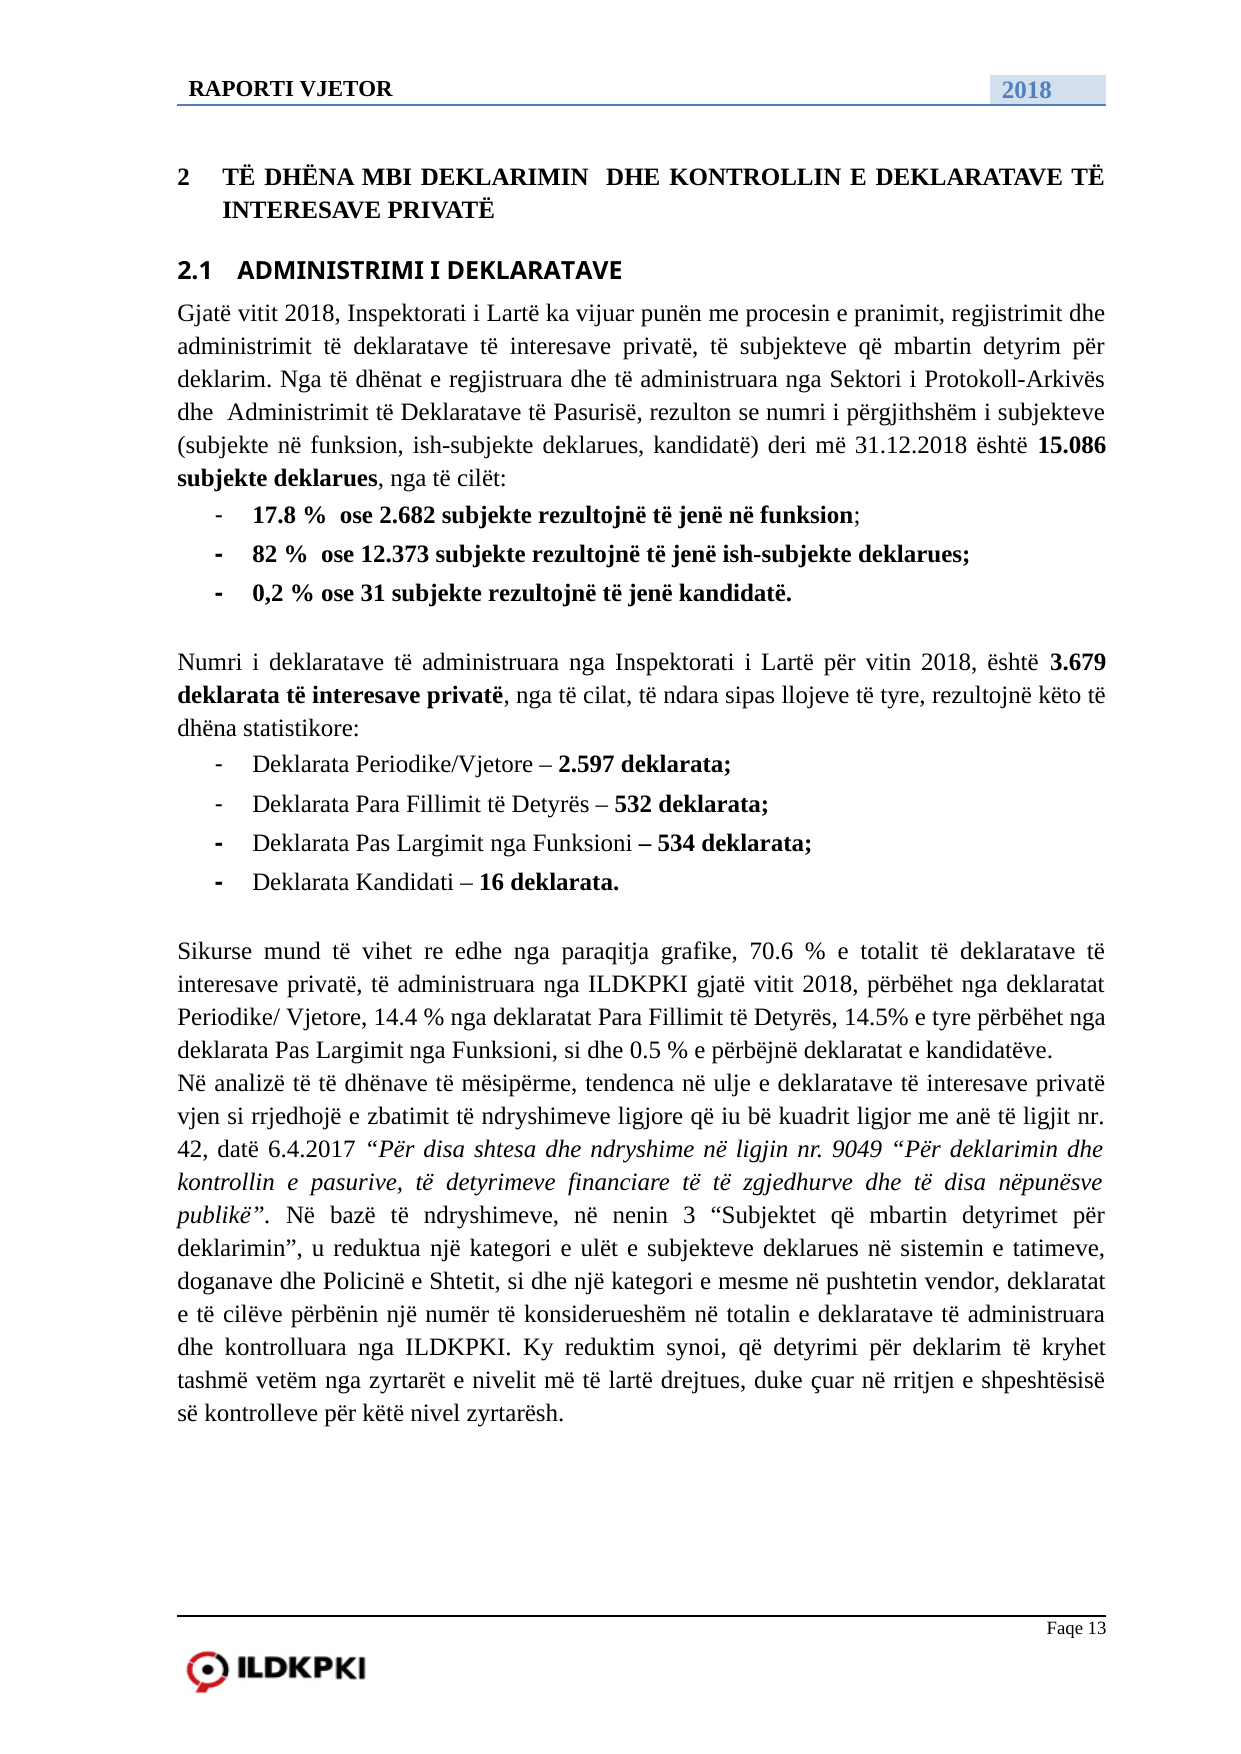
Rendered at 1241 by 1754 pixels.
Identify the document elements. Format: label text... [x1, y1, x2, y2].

list Deklarata Pas Largimit nga Funksioni – 534 deklarata; [214, 824, 1106, 858]
text Në analizë të të dhënave të mësipërme, tendenca në ulje e deklaratave të interesave privatë vjen si rrjedhojë e zbatimit të ndryshimeve ligjore që iu bë kuadrit ligjor me anë të ligjit nr. 42, datë 6.4.2017 “Për disa shtesa dhe ndryshime në ligjin nr. 9049 “Për deklarimin dhe kontrollin e pasurive, të detyrimeve financiare të të zgjedhurve dhe të disa nëpunësve publikë”. Në bazë të ndryshimeve, në nenin 3 “Subjektet që mbartin detyrimet për deklarimin”, u reduktua një kategori e ulët e subjekteve deklarues në sistemin e tatimeve, doganave dhe Policinë e Shtetit, si dhe një kategori e mesme në pushtetin vendor, deklaratat e të cilëve përbënin një numër të konsiderueshëm në totalin e deklaratave të administruara dhe kontrolluara nga ILDKPKI. Ky reduktim synoi, që detyrimi për deklarim të kryhet tashmë vetëm nga zyrtarët e nivelit më të lartë drejtues, duke çuar në rritjen e shpeshtësisë së kontrolleve për këtë nivel zyrtarësh. [177, 1068, 1106, 1427]
list Deklarata Kandidati – 16 deklarata. [214, 863, 1106, 898]
text Numri i deklaratave të administruara nga Inspektorati i Lartë për vitin 2018, është 3.679 deklarata të interesave privatë, nga të cilat, të ndara sipas llojeve të tyre, rezultojnë këto të dhëna statistikore: [177, 647, 1106, 742]
list Deklarata Para Fillimit të Detyrës – 532 deklarata; [214, 785, 1106, 819]
text Sikurse mund të vihet re edhe nga paraqitja grafike, 70.6 % e totalit të deklaratave të interesave privatë, të administruara nga ILDKPKI gjatë vitit 2018, përbëhet nga deklaratat Periodike/ Vjetore, 14.4 % nga deklaratat Para Fillimit të Detyrës, 14.5% e tyre përbëhet nga deklarata Pas Largimit nga Funksioni, si dhe 0.5 % e përbëjnë deklaratat e kandidatëve. [177, 936, 1106, 1063]
text Gjatë vitit 2018, Inspektorati i Lartë ka vijuar punën me procesin e pranimit, regjistrimit dhe administrimit të deklaratave të interesave privatë, të subjekteve që mbartin detyrim për deklarim. Nga të dhënat e regjistruara dhe të administruara nga Sektori i Protokoll-Arkivës dhe Administrimit të Deklaratave të Pasurisë, rezulton se numri i përgjithshëm i subjekteve (subjekte në funksion, ish-subjekte deklarues, kandidatë) deri më 31.12.2018 është 15.086 subjekte deklarues, nga të cilët: [177, 298, 1106, 492]
list 17.8 % ose 2.682 subjekte rezultojnë të jenë në funksion; [214, 496, 1106, 531]
list 82 % ose 12.373 subjekte rezultojnë të jenë ish-subjekte deklarues; [214, 536, 1106, 570]
picture [177, 1638, 374, 1698]
subtitle TË DHËNA MBI DEKLARIMIN DHE KONTROLLIN E DEKLARATAVE TË INTERESAVE PRIVATË [177, 162, 1106, 224]
subtitle Administrimi i deklaratave [177, 253, 1106, 287]
list Deklarata Periodike/Vjetore – 2.597 deklarata; [214, 746, 1106, 780]
list 0,2 % ose 31 subjekte rezultojnë të jenë kandidatë. [214, 575, 1106, 609]
